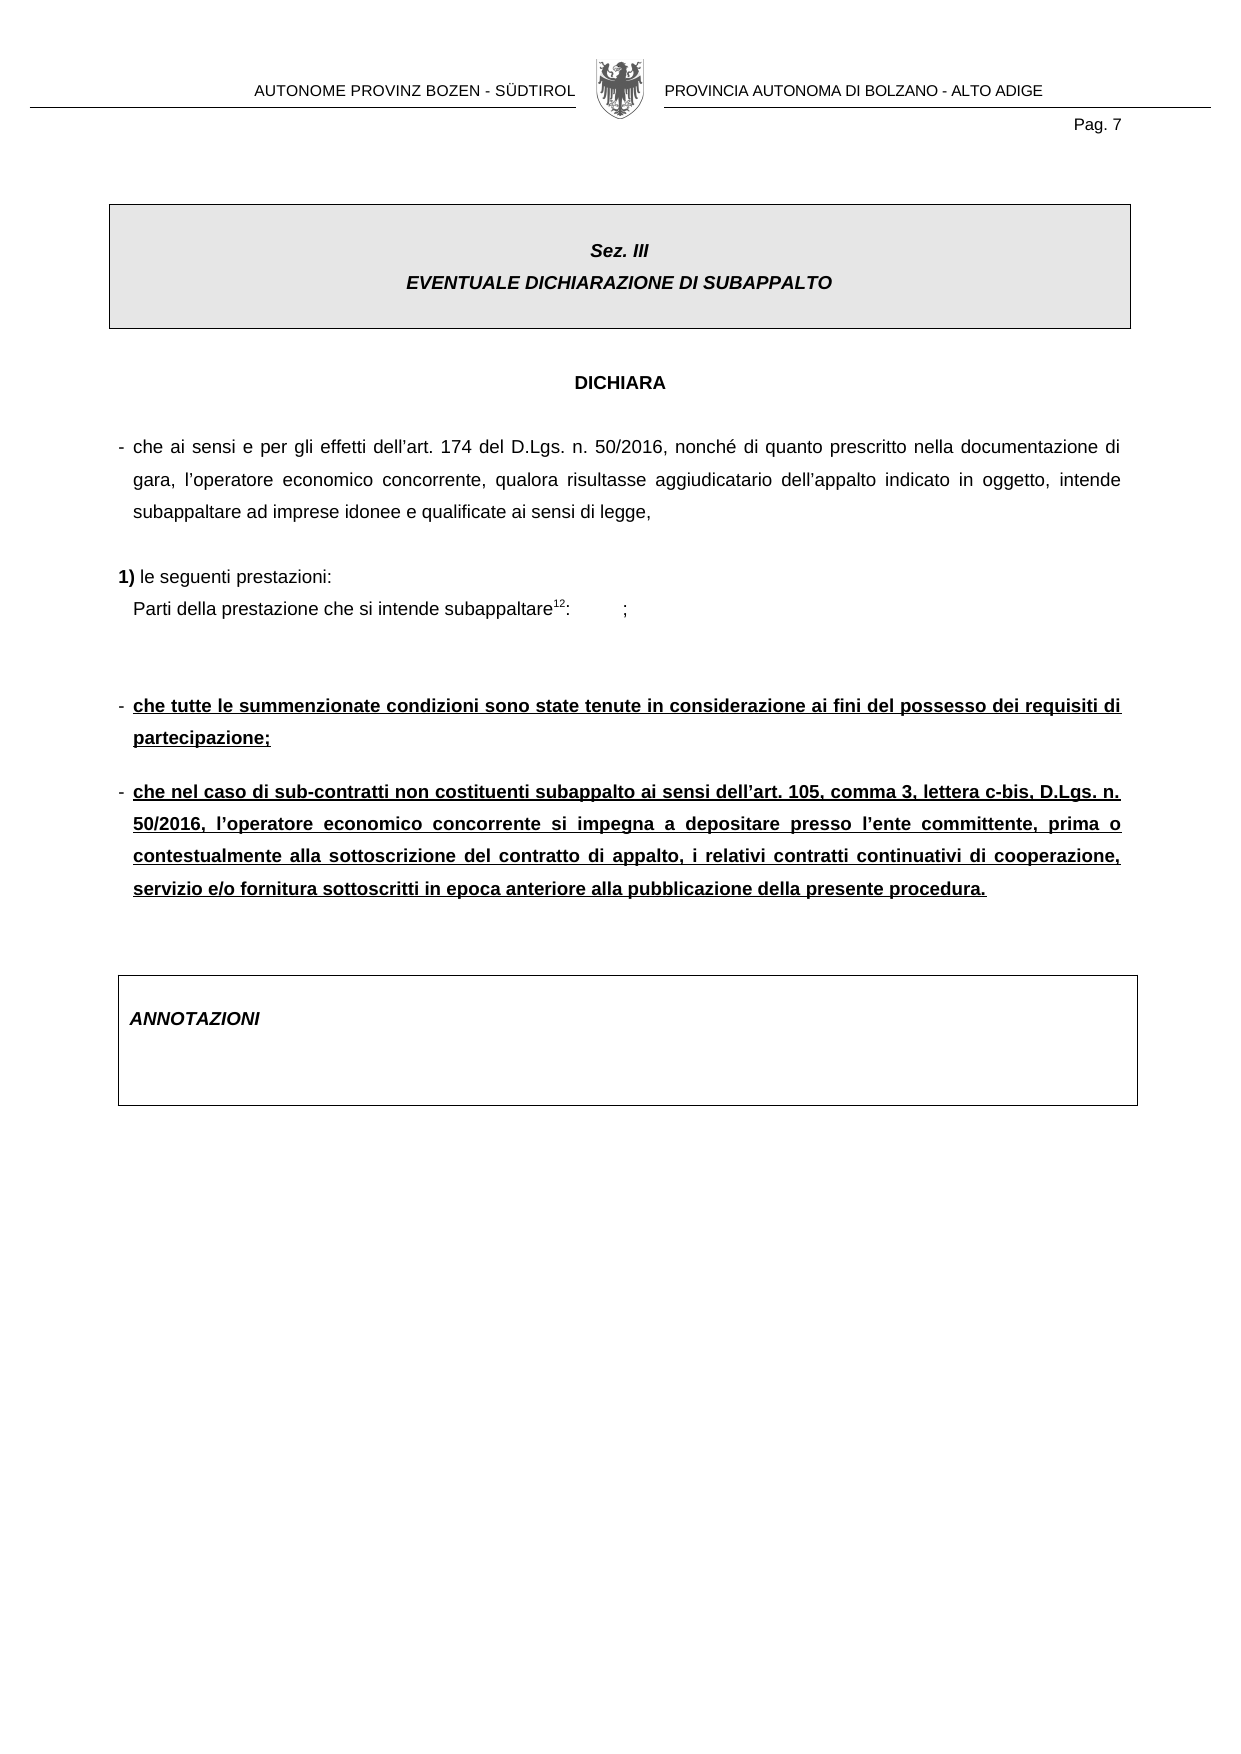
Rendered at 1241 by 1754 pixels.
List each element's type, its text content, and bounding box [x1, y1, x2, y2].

list che tutte le summenzionate condizioni sono state tenute in considerazione ai fini del possesso dei requisiti di partecipazione; [118, 694, 1122, 748]
text Parti della prestazione che si intende subappaltare: ; [118, 598, 1122, 619]
text 1) le seguenti prestazioni: [118, 565, 1122, 587]
text Sez. [110, 236, 1130, 261]
text DICHIARA [118, 372, 1122, 393]
list che nel caso di sub-contratti non costituenti subappalto ai sensi dell’art. 105, comma 3, lettera c-bis, D.Lgs. n. 50/2016, l’operatore economico concorrente si impegna a depositare presso l’ente committente, prima o contestualmente alla sottoscrizione del contratto di appalto, i relativi contratti continuativi di cooperazione, servizio e/o fornitura sottoscritti in epoca anteriore alla pubblicazione della presente procedura. [118, 781, 1122, 899]
table_header ANNOTAZIONI [119, 976, 1137, 1105]
picture [596, 59, 644, 119]
list che ai sensi e per gli effetti dell’art. 174 del D.Lgs. n. 50/2016, nonché di quanto prescritto nella documentazione di gara, l’operatore economico concorrente, qualora risultasse aggiudicatario dell’appalto indicato in oggetto, intende subappaltare ad imprese idonee e qualificate ai sensi di legge, [118, 436, 1122, 522]
text EVENTUALE DICHIARAZIONE DI SUBAPPALTO [110, 268, 1130, 293]
